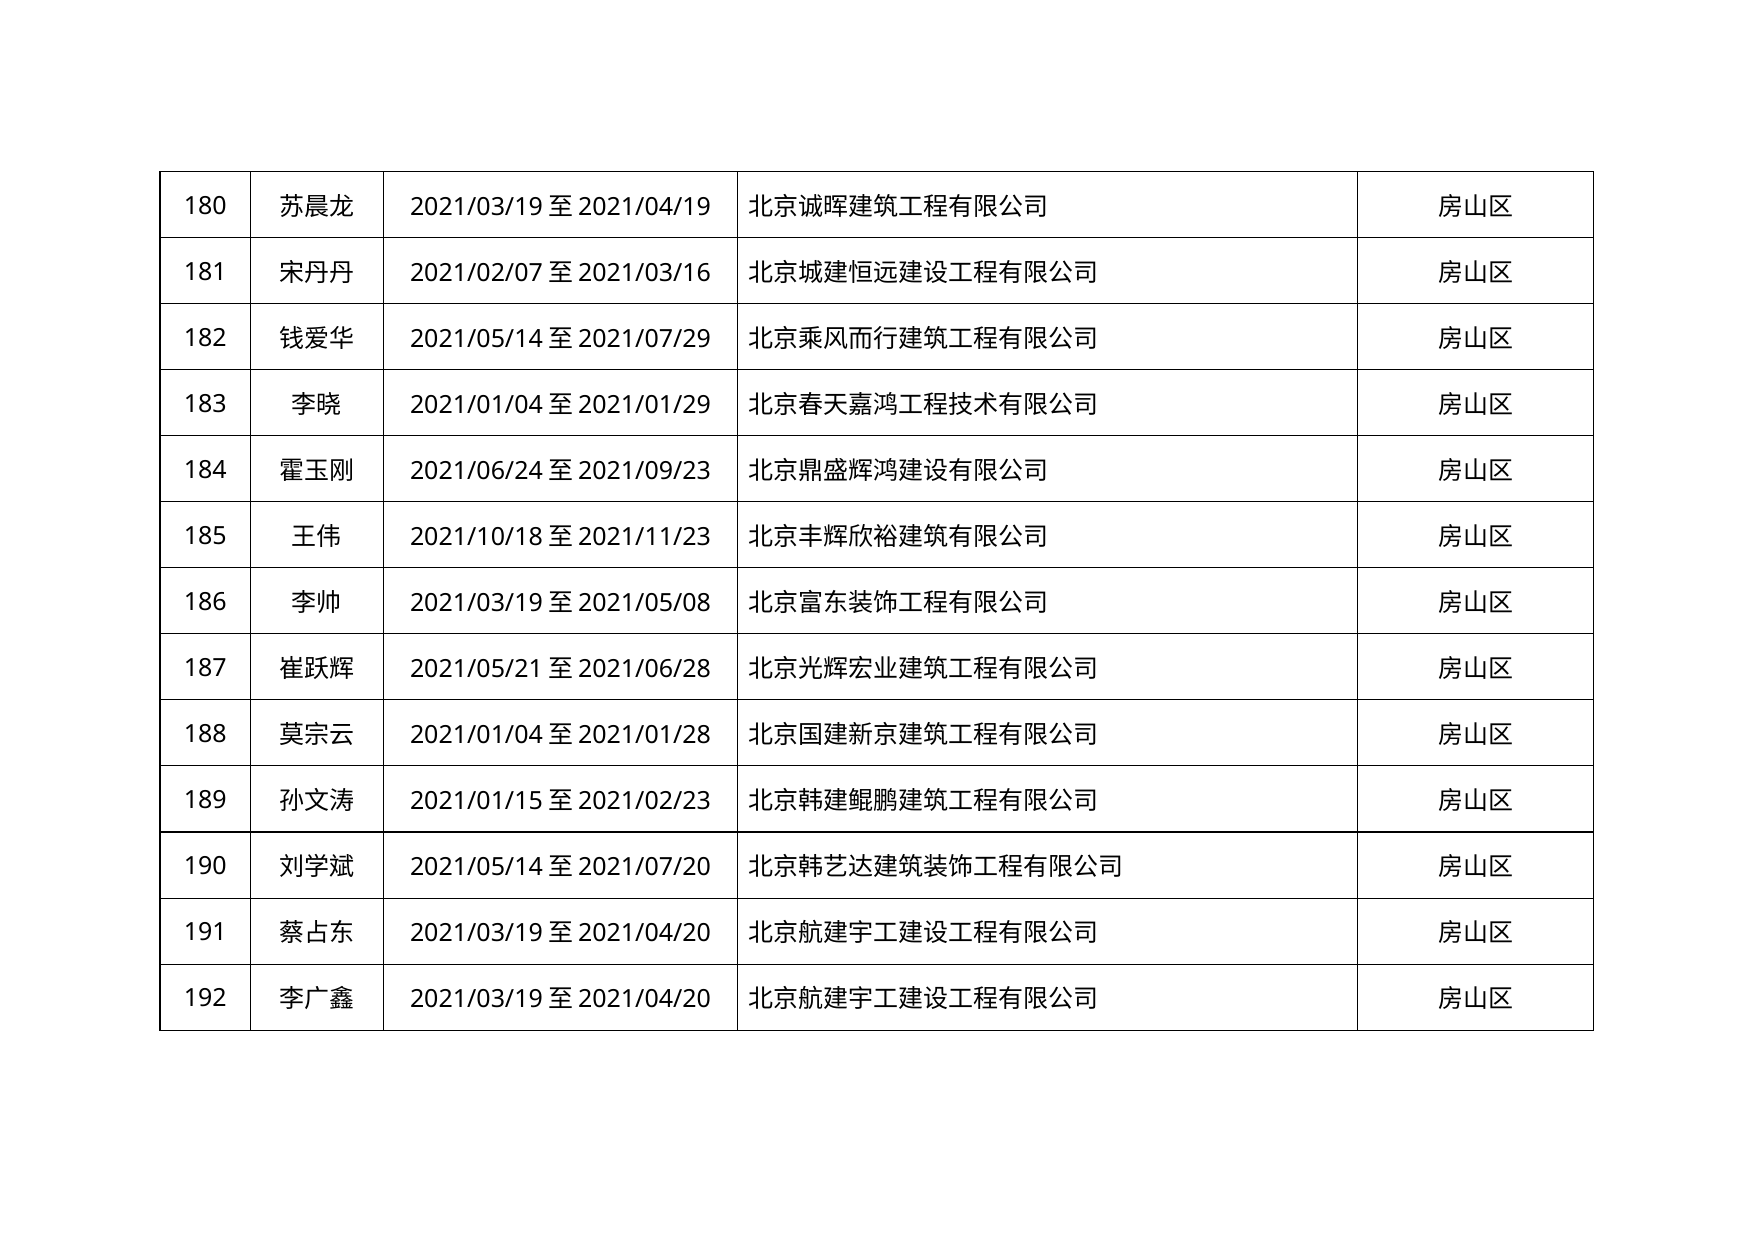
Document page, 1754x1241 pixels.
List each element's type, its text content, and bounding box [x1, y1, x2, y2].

table_cell 2021/01/04至2021/01/29 [384, 370, 737, 435]
table_cell 莫宗云 [251, 700, 383, 765]
table_cell 房山区 [1358, 238, 1593, 303]
table_cell 北京国建新京建筑工程有限公司 [738, 700, 1357, 765]
table_cell 北京航建宇工建设工程有限公司 [738, 899, 1357, 963]
table_cell 李广鑫 [251, 965, 383, 1029]
table_cell 霍玉刚 [251, 436, 383, 501]
table_cell 2021/01/04至2021/01/28 [384, 700, 737, 765]
table_cell 房山区 [1358, 833, 1593, 897]
table_cell 180 [161, 172, 250, 237]
table_cell 王伟 [251, 502, 383, 567]
table_cell 185 [161, 502, 250, 567]
table_cell 房山区 [1358, 304, 1593, 369]
table_cell 北京富东装饰工程有限公司 [738, 568, 1357, 633]
table_cell 181 [161, 238, 250, 303]
table_cell 北京春天嘉鸿工程技术有限公司 [738, 370, 1357, 435]
table_cell 2021/03/19至2021/05/08 [384, 568, 737, 633]
table_cell 房山区 [1358, 502, 1593, 567]
table_cell 191 [161, 899, 250, 963]
table_cell 刘学斌 [251, 833, 383, 897]
table_cell 北京丰辉欣裕建筑有限公司 [738, 502, 1357, 567]
table_cell 房山区 [1358, 965, 1593, 1029]
table_cell 2021/05/14至2021/07/20 [384, 833, 737, 897]
table_cell 房山区 [1358, 172, 1593, 237]
table_cell 183 [161, 370, 250, 435]
table_cell 北京韩艺达建筑装饰工程有限公司 [738, 833, 1357, 897]
table_cell 苏晨龙 [251, 172, 383, 237]
table_cell 2021/05/14至2021/07/29 [384, 304, 737, 369]
table_cell 北京诚晖建筑工程有限公司 [738, 172, 1357, 237]
table_cell 钱爱华 [251, 304, 383, 369]
table_cell 李帅 [251, 568, 383, 633]
table_cell 189 [161, 766, 250, 831]
table_cell 房山区 [1358, 436, 1593, 501]
table_cell 2021/05/21至2021/06/28 [384, 634, 737, 699]
table_cell 2021/02/07至2021/03/16 [384, 238, 737, 303]
table_cell 北京韩建鲲鹏建筑工程有限公司 [738, 766, 1357, 831]
table_cell 房山区 [1358, 634, 1593, 699]
table_cell 北京航建宇工建设工程有限公司 [738, 965, 1357, 1029]
table_cell 房山区 [1358, 700, 1593, 765]
table_cell 2021/06/24至2021/09/23 [384, 436, 737, 501]
table_cell 184 [161, 436, 250, 501]
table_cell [384, 965, 737, 1029]
table_cell 李晓 [251, 370, 383, 435]
table_cell 蔡占东 [251, 899, 383, 963]
table_cell 房山区 [1358, 568, 1593, 633]
table_cell 2021/03/19至2021/04/20 [384, 899, 737, 963]
table_cell 宋丹丹 [251, 238, 383, 303]
table_cell 房山区 [1358, 766, 1593, 831]
table_cell 187 [161, 634, 250, 699]
table_cell 190 [161, 833, 250, 897]
table_cell 2021/10/18至2021/11/23 [384, 502, 737, 567]
table_cell 北京鼎盛辉鸿建设有限公司 [738, 436, 1357, 501]
table_cell 北京光辉宏业建筑工程有限公司 [738, 634, 1357, 699]
table_cell 188 [161, 700, 250, 765]
table_cell 182 [161, 304, 250, 369]
table_cell 北京乘风而行建筑工程有限公司 [738, 304, 1357, 369]
table_cell 房山区 [1358, 370, 1593, 435]
table_cell 2021/01/15至2021/02/23 [384, 766, 737, 831]
table_cell 北京城建恒远建设工程有限公司 [738, 238, 1357, 303]
table_cell 孙文涛 [251, 766, 383, 831]
table_cell 192 [161, 965, 250, 1029]
table_cell 186 [161, 568, 250, 633]
table_cell 崔跃辉 [251, 634, 383, 699]
table_cell 2021/03/19至2021/04/19 [384, 172, 737, 237]
table_cell 房山区 [1358, 899, 1593, 963]
